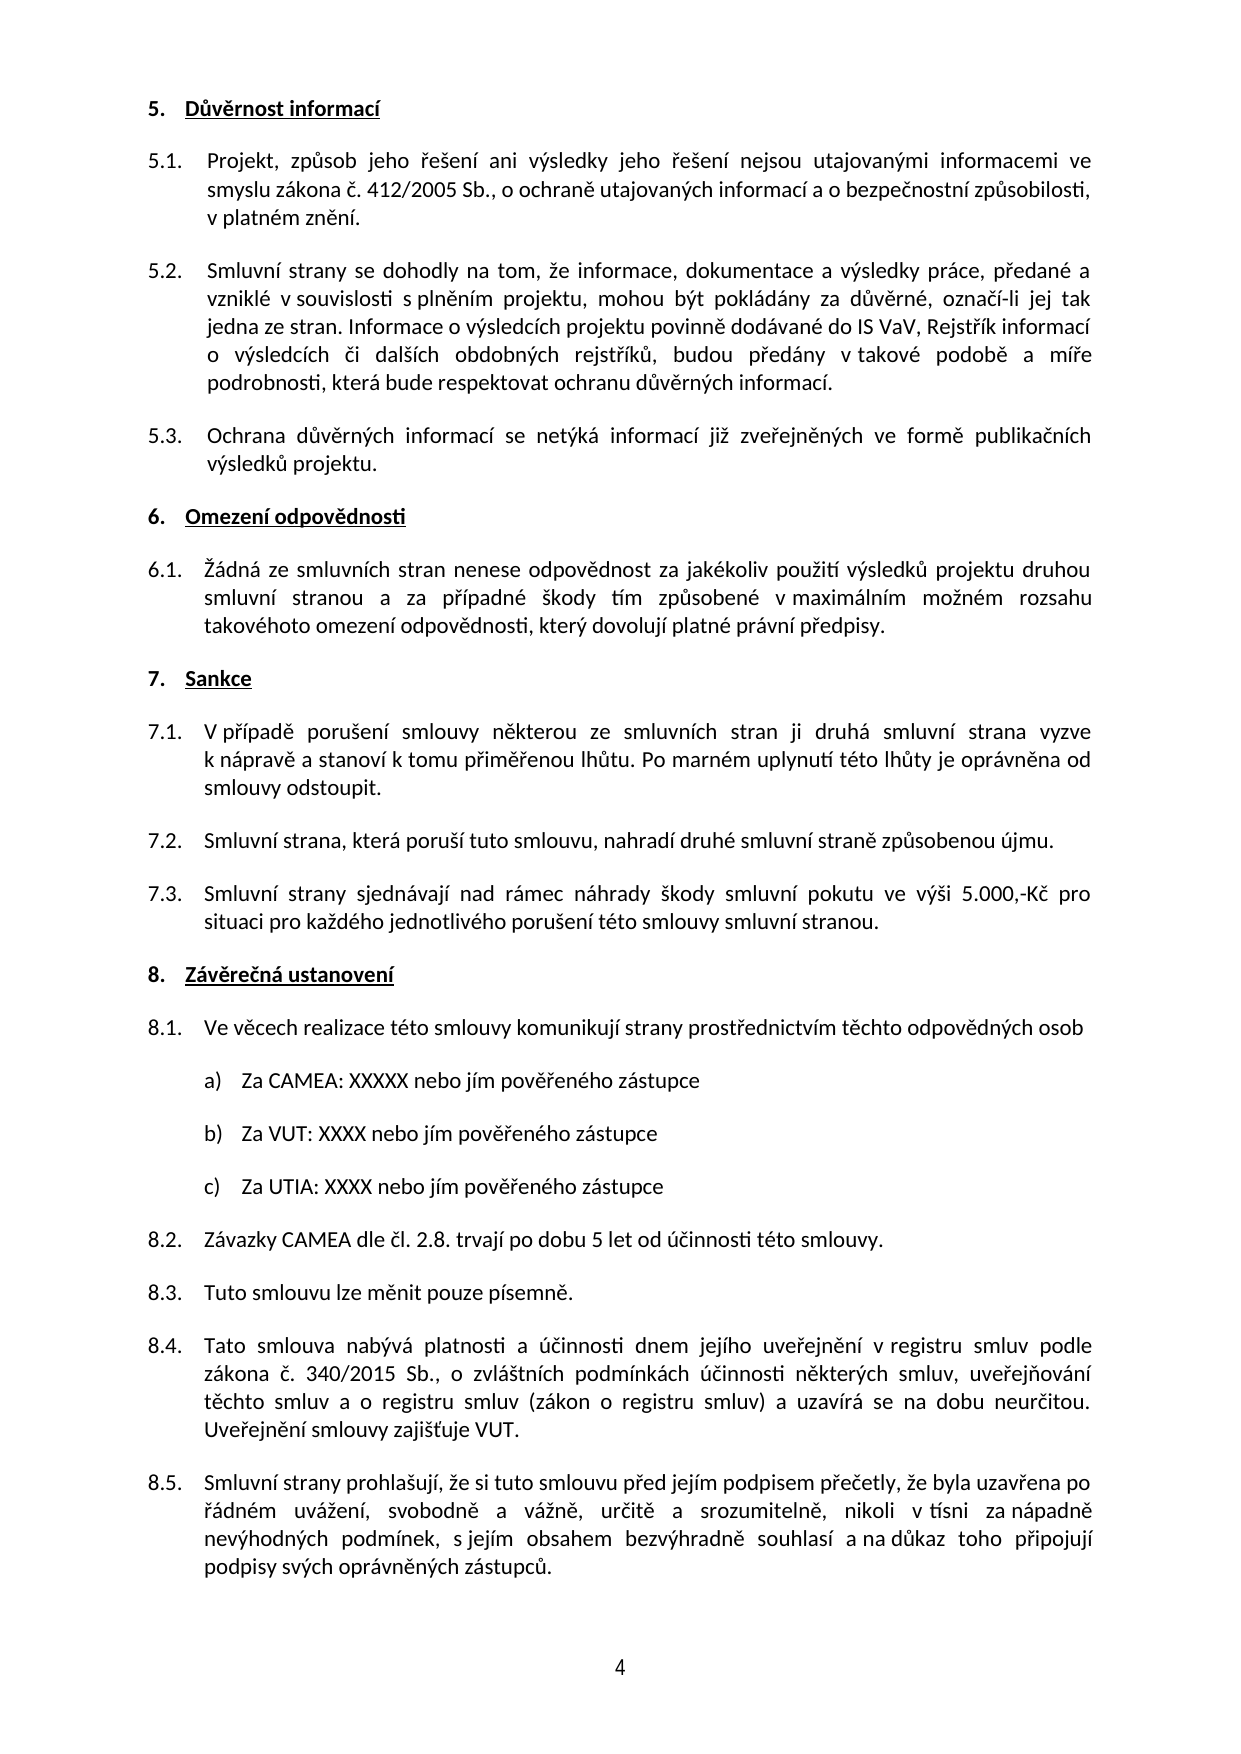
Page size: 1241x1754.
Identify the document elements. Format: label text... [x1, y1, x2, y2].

list Ve věcech realizace této smlouvy komunikují strany prostřednictvím těchto odpovědných osob [148, 1013, 1092, 1041]
list Smluvní strany prohlašují, že si tuto smlouvu před jejím podpisem přečetly, že byla uzavřena po řádném uvážení, svobodně a vážně, určitě a srozumitelně, nikoli v tísni za nápadně nevýhodných podmínek, s jejím obsahem bezvýhradně souhlasí a na důkaz toho připojují podpisy svých oprávněných zástupců. [148, 1468, 1092, 1580]
list Smluvní strana, která poruší tuto smlouvu, nahradí druhé smluvní straně způsobenou újmu. [148, 826, 1092, 854]
list V případě porušení smlouvy některou ze smluvních stran ji druhá smluvní strana vyzve k nápravě a stanoví k tomu přiměřenou lhůtu. Po marném uplynutí této lhůty je oprávněna od smlouvy odstoupit. [148, 717, 1092, 801]
list Tuto smlouvu lze měnit pouze písemně. [148, 1278, 1092, 1306]
list Za UTIA: XXXX nebo jím pověřeného zástupce [204, 1172, 1092, 1200]
list Ochrana důvěrných informací se netýká informací již zveřejněných ve formě publikačních výsledků projektu. [148, 421, 1092, 477]
list Za CAMEA: XXXXX nebo jím pověřeného zástupce [204, 1066, 1092, 1094]
list Smluvní strany se dohodly na tom, že informace, dokumentace a výsledky práce, předané a vzniklé v souvislosti s plněním projektu, mohou být pokládány za důvěrné, označí-li jej tak jedna ze stran. Informace o výsledcích projektu povinně dodávané do IS VaV, Rejstřík informací o výsledcích či dalších obdobných rejstříků, budou předány v takové podobě a míře podrobnosti, která bude respektovat ochranu důvěrných informací. [148, 256, 1092, 396]
list Sankce [148, 664, 1092, 692]
list Smluvní strany sjednávají nad rámec náhrady škody smluvní pokutu ve výši 5.000,-Kč pro situaci pro každého jednotlivého porušení této smlouvy smluvní stranou. [148, 879, 1092, 935]
list Omezení odpovědnosti [148, 502, 1092, 530]
list Tato smlouva nabývá platnosti a účinnosti dnem jejího uveřejnění v registru smluv podle zákona č. 340/2015 Sb., o zvláštních podmínkách účinnosti některých smluv, uveřejňování těchto smluv a o registru smluv (zákon o registru smluv) a uzavírá se na dobu neurčitou. Uveřejnění smlouvy zajišťuje VUT. [148, 1331, 1092, 1443]
list Žádná ze smluvních stran nenese odpovědnost za jakékoliv použití výsledků projektu druhou smluvní stranou a za případné škody tím způsobené v maximálním možném rozsahu takovéhoto omezení odpovědnosti, který dovolují platné právní předpisy. [148, 555, 1092, 639]
list Projekt, způsob jeho řešení ani výsledky jeho řešení nejsou utajovanými informacemi ve smyslu zákona č. 412/2005 Sb., o ochraně utajovaných informací a o bezpečnostní způsobilosti, v platném znění. [148, 147, 1092, 231]
list Závazky CAMEA dle čl. 2.8. trvají po dobu 5 let od účinnosti této smlouvy. [148, 1225, 1092, 1253]
list Závěrečná ustanovení [148, 960, 1092, 988]
list Důvěrnost informací [148, 94, 1092, 122]
list Za VUT: XXXX nebo jím pověřeného zástupce [204, 1119, 1092, 1147]
